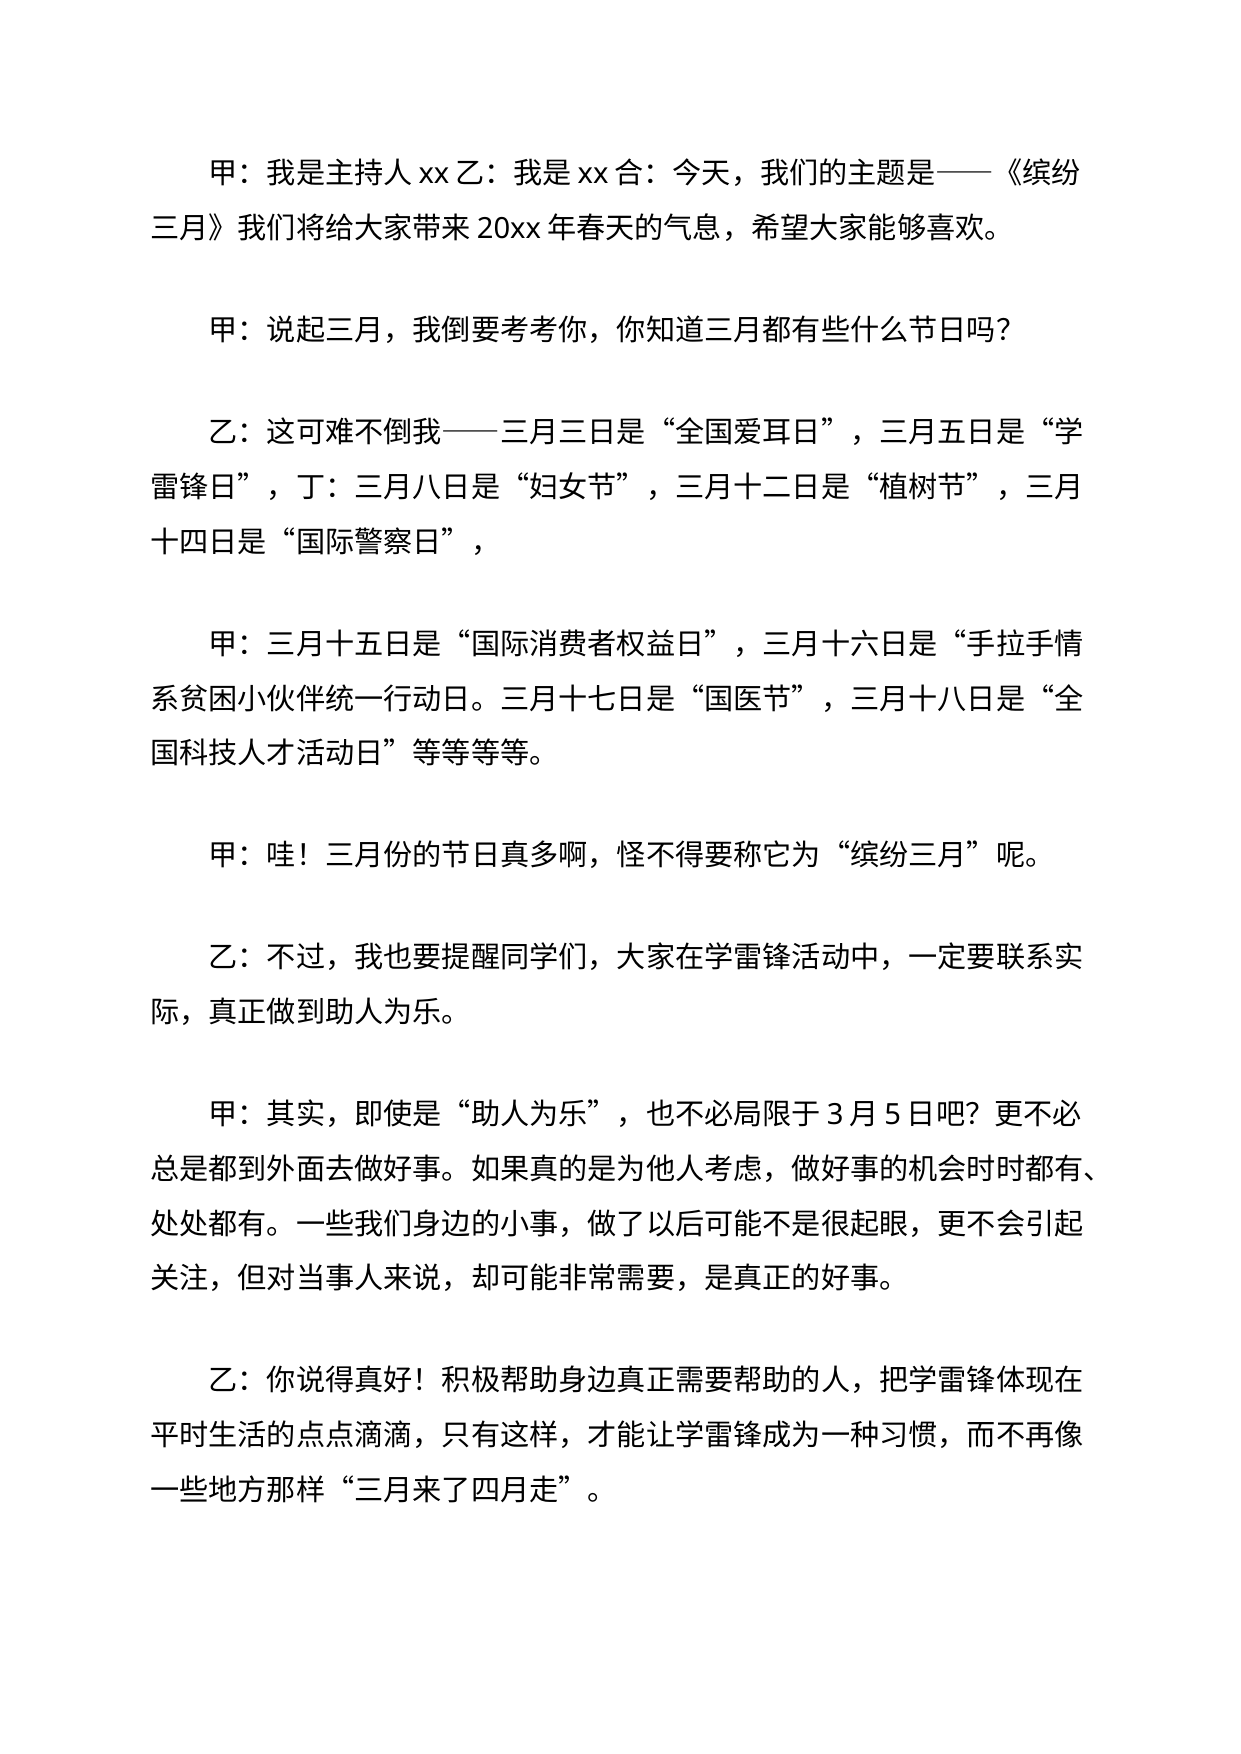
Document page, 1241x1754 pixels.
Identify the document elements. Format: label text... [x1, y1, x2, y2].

text 乙：你说得真好！积极帮助身边真正需要帮助的人，把学雷锋体现在平时生活的点点滴滴，只有这样，才能让学雷锋成为一种习惯，而不再像一些地方那样“三月来了四月走”。 [150, 1357, 1090, 1509]
text 乙：不过，我也要提醒同学们，大家在学雷锋活动中，一定要联系实际，真正做到助人为乐。 [150, 934, 1090, 1031]
text 乙：这可难不倒我——三月三日是“全国爱耳日”，三月五日是“学雷锋日”，丁：三月八日是“妇女节”，三月十二日是“植树节”，三月十四日是“国际警察日”， [150, 409, 1090, 561]
text 甲：其实，即使是“助人为乐”，也不必局限于3月5日吧？更不必总是都到外面去做好事。如果真的是为他人考虑，做好事的机会时时都有、处处都有。一些我们身边的小事，做了以后可能不是很起眼，更不会引起关注，但对当事人来说，却可能非常需要，是真正的好事。 [150, 1090, 1090, 1297]
text 甲：说起三月，我倒要考考你，你知道三月都有些什么节日吗？ [150, 307, 1090, 349]
text 甲：三月十五日是“国际消费者权益日”，三月十六日是“手拉手情系贫困小伙伴统一行动日。三月十七日是“国医节”，三月十八日是“全国科技人才活动日”等等等等。 [150, 620, 1090, 772]
text 甲：哇！三月份的节日真多啊，怪不得要称它为“缤纷三月”呢。 [150, 832, 1090, 874]
text 甲：我是主持人xx乙：我是xx合：今天，我们的主题是——《缤纷三月》我们将给大家带来20xx年春天的气息，希望大家能够喜欢。 [150, 150, 1090, 247]
